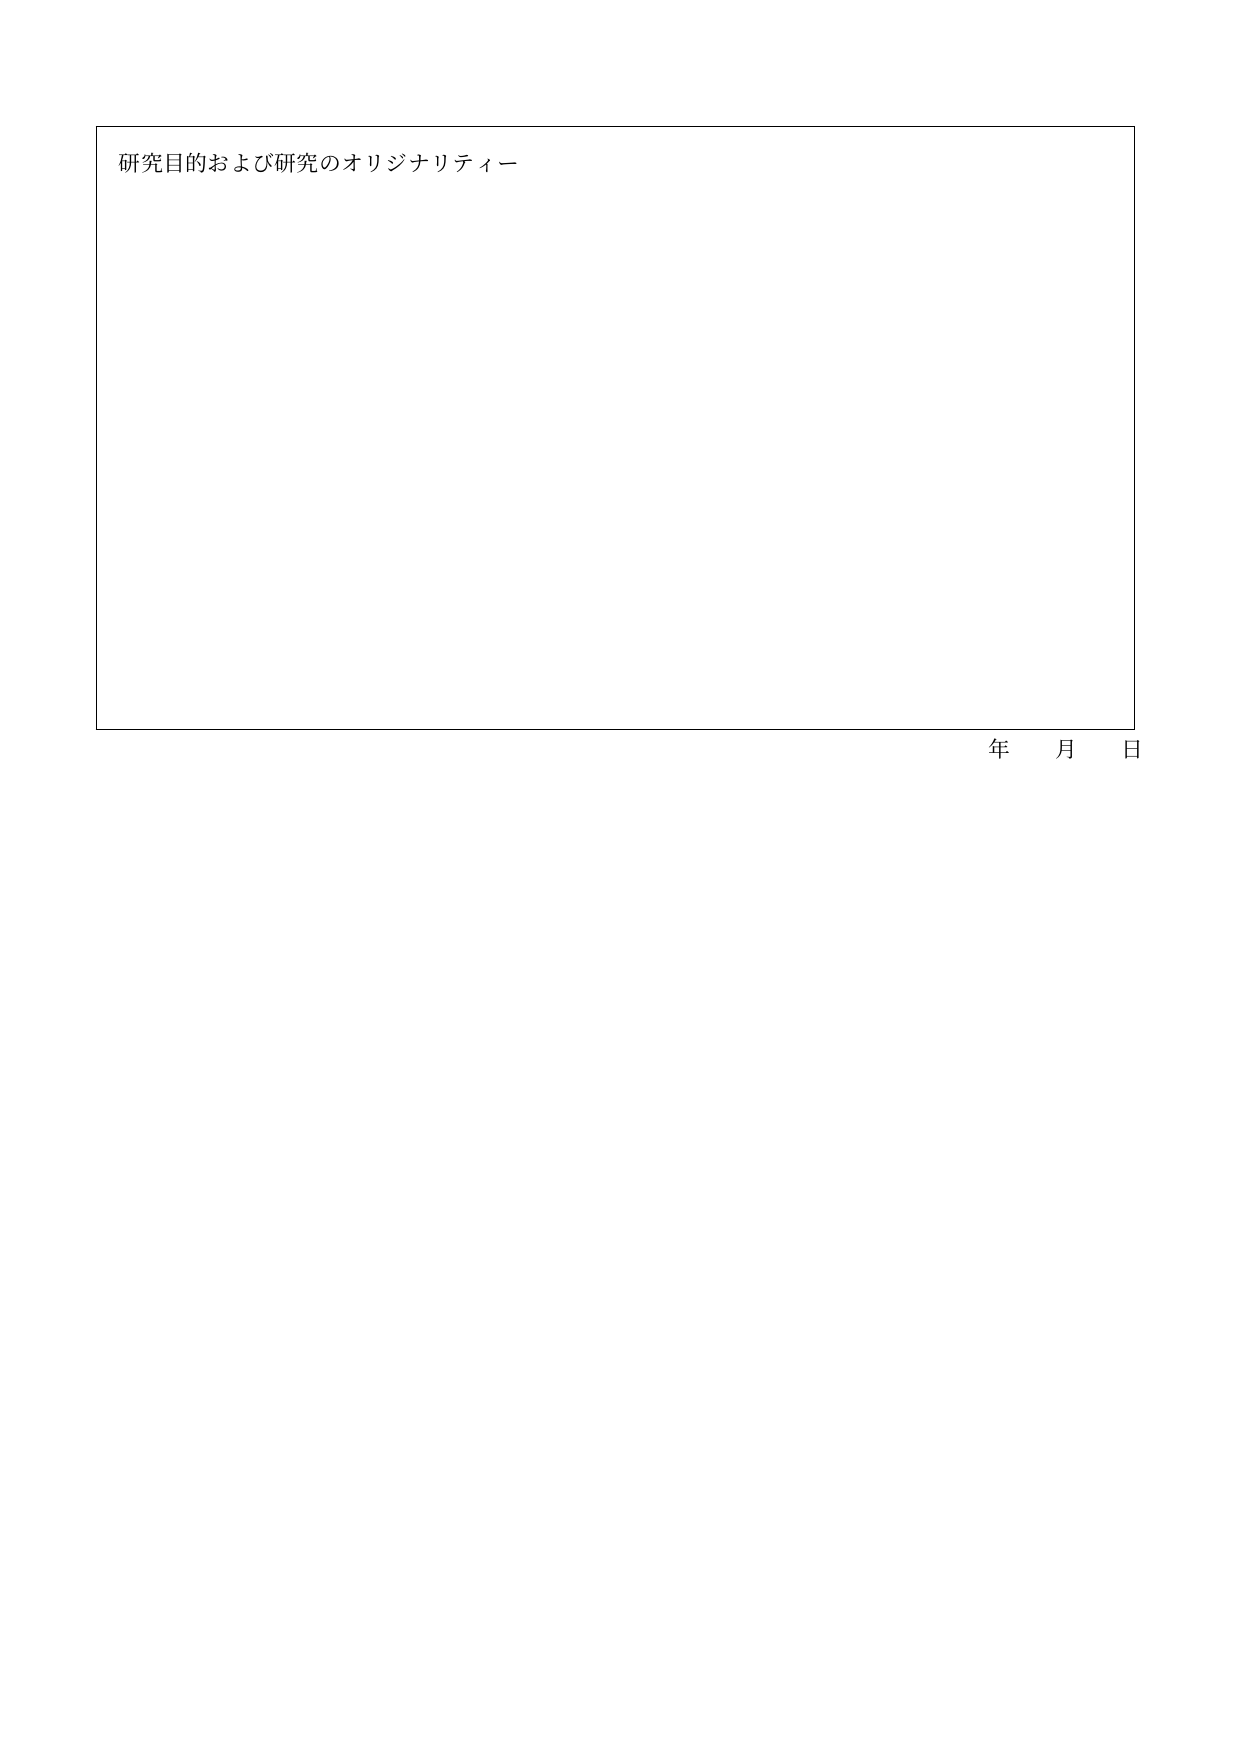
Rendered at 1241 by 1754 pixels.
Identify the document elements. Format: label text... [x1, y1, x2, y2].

text 年 月 日 [96, 730, 1144, 766]
table_cell 研究目的および研究のオリジナリティー [97, 127, 1134, 729]
